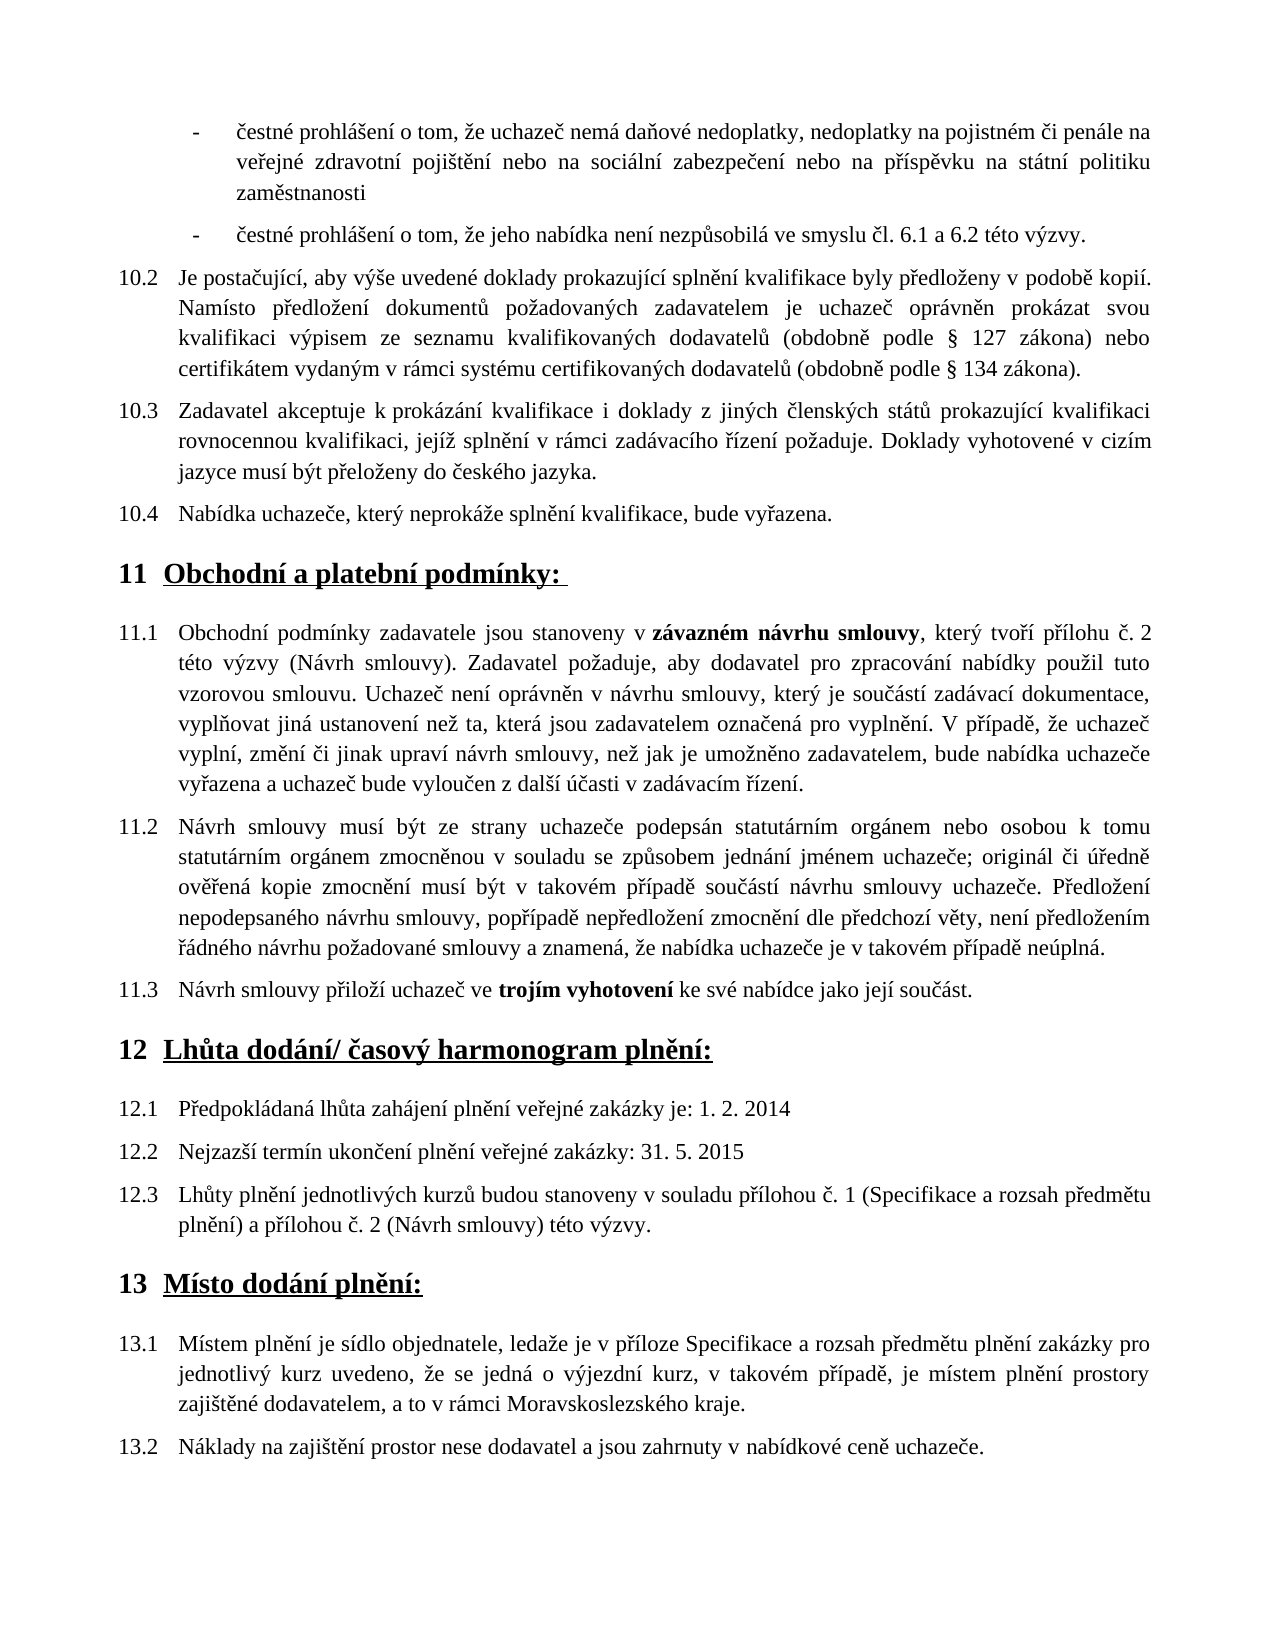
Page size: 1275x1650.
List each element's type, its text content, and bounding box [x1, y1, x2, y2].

text Lhůty plnění jednotlivých kurzů budou stanoveny v souladu přílohou č. 1 (Specifikace a rozsah předmětu plnění) a přílohou č. 2 (Návrh smlouvy) této výzvy. [118, 1181, 1152, 1237]
text Obchodní podmínky zadavatele jsou stanoveny v závazném návrhu smlouvy, který tvoří přílohu č. 2 této výzvy (Návrh smlouvy). Zadavatel požaduje, aby dodavatel pro zpracování nabídky použil tuto vzorovou smlouvu. Uchazeč není oprávněn v návrhu smlouvy, který je součástí zadávací dokumentace, vyplňovat jiná ustanovení než ta, která jsou zadavatelem označená pro vyplnění. V případě, že uchazeč vyplní, změní či jinak upraví návrh smlouvy, než jak je umožněno zadavatelem, bude nabídka uchazeče vyřazena a uchazeč bude vyloučen z další účasti v zadávacím řízení. [118, 619, 1152, 797]
text Je postačující, aby výše uvedené doklady prokazující splnění kvalifikace byly předloženy v podobě kopií. Namísto předložení dokumentů požadovaných zadavatelem je uchazeč oprávněn prokázat svou kvalifikaci výpisem ze seznamu kvalifikovaných dodavatelů (obdobně podle § 127 zákona) nebo certifikátem vydaným v rámci systému certifikovaných dodavatelů (obdobně podle § 134 zákona). [118, 264, 1152, 381]
subtitle Místo dodání plnění: [118, 1266, 1152, 1300]
subtitle Obchodní a platební podmínky: [118, 556, 1152, 589]
text Náklady na zajištění prostor nese dodavatel a jsou zahrnuty v nabídkové ceně uchazeče. [118, 1433, 1152, 1459]
text Místem plnění je sídlo objednatele, ledaže je v příloze Specifikace a rozsah předmětu plnění zakázky pro jednotlivý kurz uvedeno, že se jedná o výjezdní kurz, v takovém případě, je místem plnění prostory zajištěné dodavatelem, a to v rámci Moravskoslezského kraje. [118, 1330, 1152, 1416]
text Návrh smlouvy musí být ze strany uchazeče podepsán statutárním orgánem nebo osobou k tomu statutárním orgánem zmocněnou v souladu se způsobem jednání jménem uchazeče; originál či úředně ověřená kopie zmocnění musí být v takovém případě součástí návrhu smlouvy uchazeče. Předložení nepodepsaného návrhu smlouvy, popřípadě nepředložení zmocnění dle předchozí věty, není předložením řádného návrhu požadované smlouvy a znamená, že nabídka uchazeče je v takovém případě neúplná. [118, 813, 1152, 960]
subtitle Lhůta dodání/ časový harmonogram plnění: [118, 1032, 1152, 1065]
text Nejzazší termín ukončení plnění veřejné zakázky: 31. 5. 2015 [118, 1138, 1152, 1164]
list čestné prohlášení o tom, že uchazeč nemá daňové nedoplatky, nedoplatky na pojistném či penále na veřejné zdravotní pojištění nebo na sociální zabezpečení nebo na příspěvku na státní politiku zaměstnanosti [192, 118, 1152, 205]
text Návrh smlouvy přiloží uchazeč ve trojím vyhotovení ke své nabídce jako její součást. [118, 977, 1152, 1003]
text Předpokládaná lhůta zahájení plnění veřejné zakázky je: 1. 2. 2014 [118, 1095, 1152, 1122]
list čestné prohlášení o tom, že jeho nabídka není nezpůsobilá ve smyslu čl. 6.1 a 6.2 této výzvy. [192, 221, 1152, 248]
text Zadavatel akceptuje k prokázání kvalifikace i doklady z jiných členských států prokazující kvalifikaci rovnocennou kvalifikaci, jejíž splnění v rámci zadávacího řízení požaduje. Doklady vyhotovené v cizím jazyce musí být přeloženy do českého jazyka. [118, 397, 1152, 484]
text Nabídka uchazeče, který neprokáže splnění kvalifikace, bude vyřazena. [118, 501, 1152, 527]
